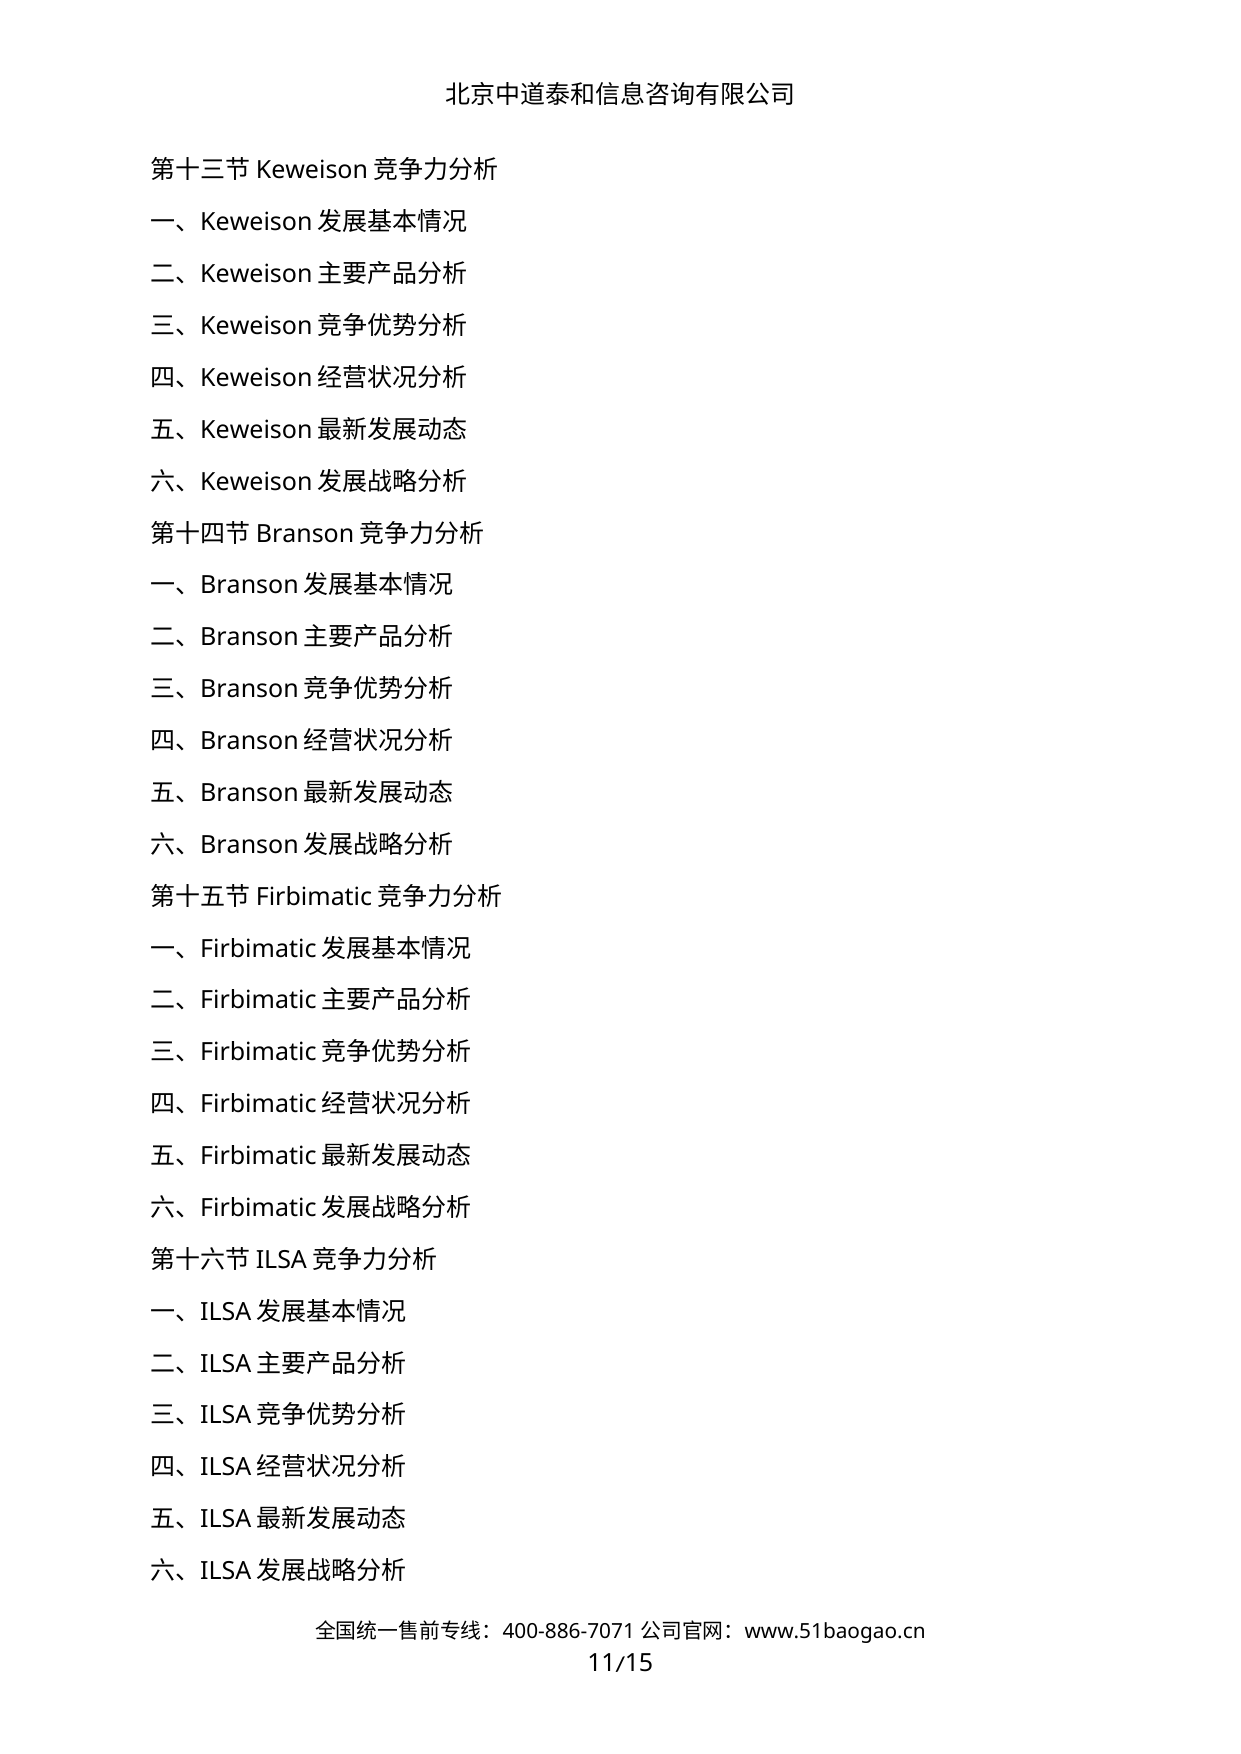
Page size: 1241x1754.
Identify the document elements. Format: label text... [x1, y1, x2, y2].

text 二、ILSA主要产品分析 [150, 1343, 1090, 1379]
text 第十四节 Branson竞争力分析 [150, 513, 1090, 549]
text 一、Keweison发展基本情况 [150, 202, 1090, 238]
text 四、ILSA经营状况分析 [150, 1447, 1090, 1483]
text 四、Keweison经营状况分析 [150, 357, 1090, 394]
text 三、Keweison竞争优势分析 [150, 306, 1090, 342]
text 六、Firbimatic发展战略分析 [150, 1187, 1090, 1224]
text 二、Keweison主要产品分析 [150, 254, 1090, 290]
text 四、Firbimatic经营状况分析 [150, 1084, 1090, 1120]
text 一、Firbimatic发展基本情况 [150, 928, 1090, 964]
text 第十六节 ILSA竞争力分析 [150, 1239, 1090, 1276]
text 五、Firbimatic最新发展动态 [150, 1136, 1090, 1172]
text 三、ILSA竞争优势分析 [150, 1395, 1090, 1431]
text 六、ILSA发展战略分析 [150, 1551, 1090, 1587]
text 一、ILSA发展基本情况 [150, 1291, 1090, 1327]
text 第十五节 Firbimatic竞争力分析 [150, 876, 1090, 912]
text 一、Branson发展基本情况 [150, 565, 1090, 601]
text 五、ILSA最新发展动态 [150, 1499, 1090, 1535]
text 四、Branson经营状况分析 [150, 721, 1090, 757]
text 三、Branson竞争优势分析 [150, 669, 1090, 705]
text 第十三节 Keweison竞争力分析 [150, 150, 1090, 186]
text 二、Firbimatic主要产品分析 [150, 980, 1090, 1016]
text 三、Firbimatic竞争优势分析 [150, 1032, 1090, 1068]
text 六、Branson发展战略分析 [150, 824, 1090, 861]
text 六、Keweison发展战略分析 [150, 461, 1090, 497]
text 五、Keweison最新发展动态 [150, 409, 1090, 446]
text 二、Branson主要产品分析 [150, 617, 1090, 653]
text 五、Branson最新发展动态 [150, 772, 1090, 809]
